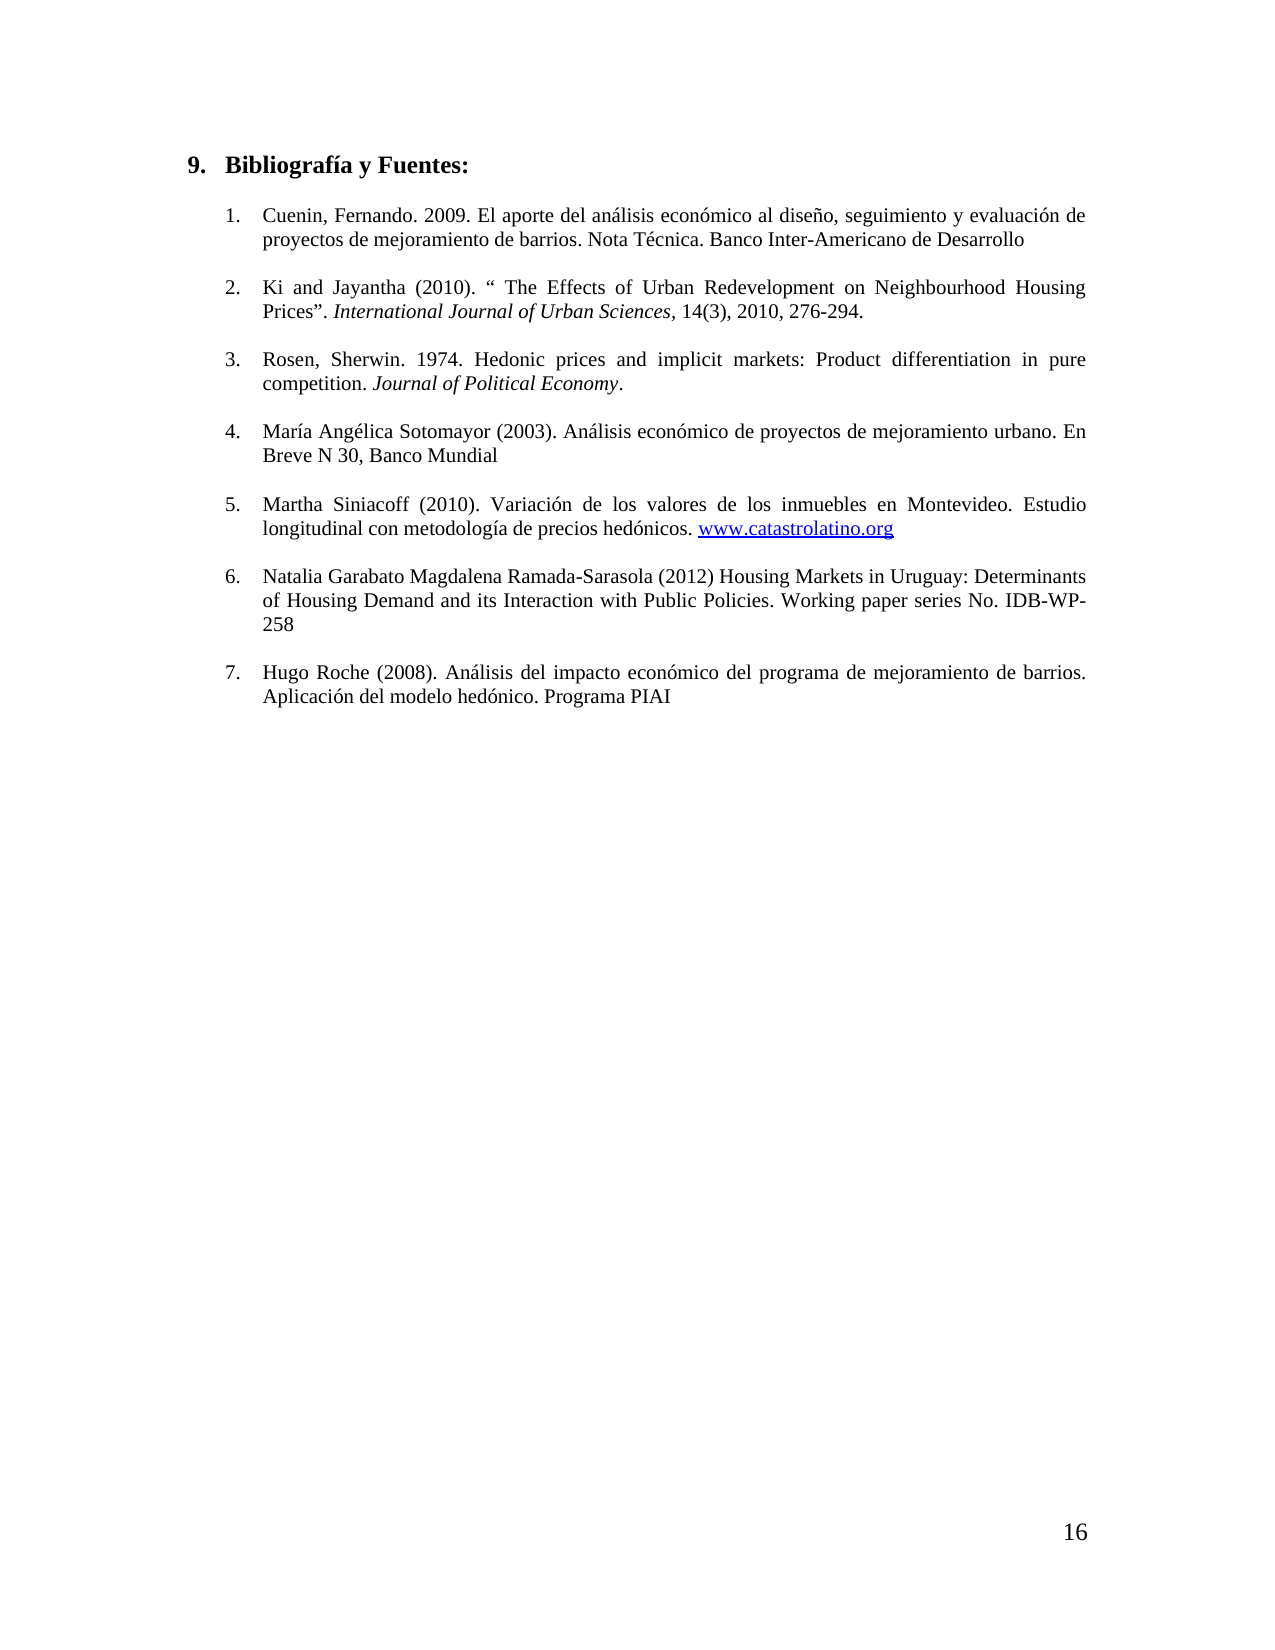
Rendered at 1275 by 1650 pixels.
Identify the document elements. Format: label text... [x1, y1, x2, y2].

list Martha Siniacoff (2010). Variación de los valores de los inmuebles en Montevideo. Estudio longitudinal con metodología de precios hedónicos. www.catastrolatino.org [225, 492, 1087, 540]
list Cuenin, Fernando. 2009. El aporte del análisis económico al diseño, seguimiento y evaluación de proyectos de mejoramiento de barrios. Nota Técnica. Banco Inter-Americano de Desarrollo [225, 203, 1087, 251]
list Natalia Garabato Magdalena Ramada-Sarasola (2012) Housing Markets in Uruguay: Determinants of Housing Demand and its Interaction with Public Policies. Working paper series No. IDB-WP-258 [225, 564, 1087, 636]
list Rosen, Sherwin. 1974. Hedonic prices and implicit markets: Product differentiation in pure competition. Journal of Political Economy. [225, 347, 1087, 395]
subtitle Bibliografía y Fuentes: [187, 150, 1087, 179]
list Hugo Roche (2008). Análisis del impacto económico del programa de mejoramiento de barrios. Aplicación del modelo hedónico. Programa PIAI [225, 660, 1087, 708]
list María Angélica Sotomayor (2003). Análisis económico de proyectos de mejoramiento urbano. En Breve N 30, Banco Mundial [225, 419, 1087, 467]
list Ki and Jayantha (2010). “ The Effects of Urban Redevelopment on Neighbourhood Housing Prices”. International Journal of Urban Sciences, 14(3), 2010, 276-294. [225, 275, 1087, 323]
